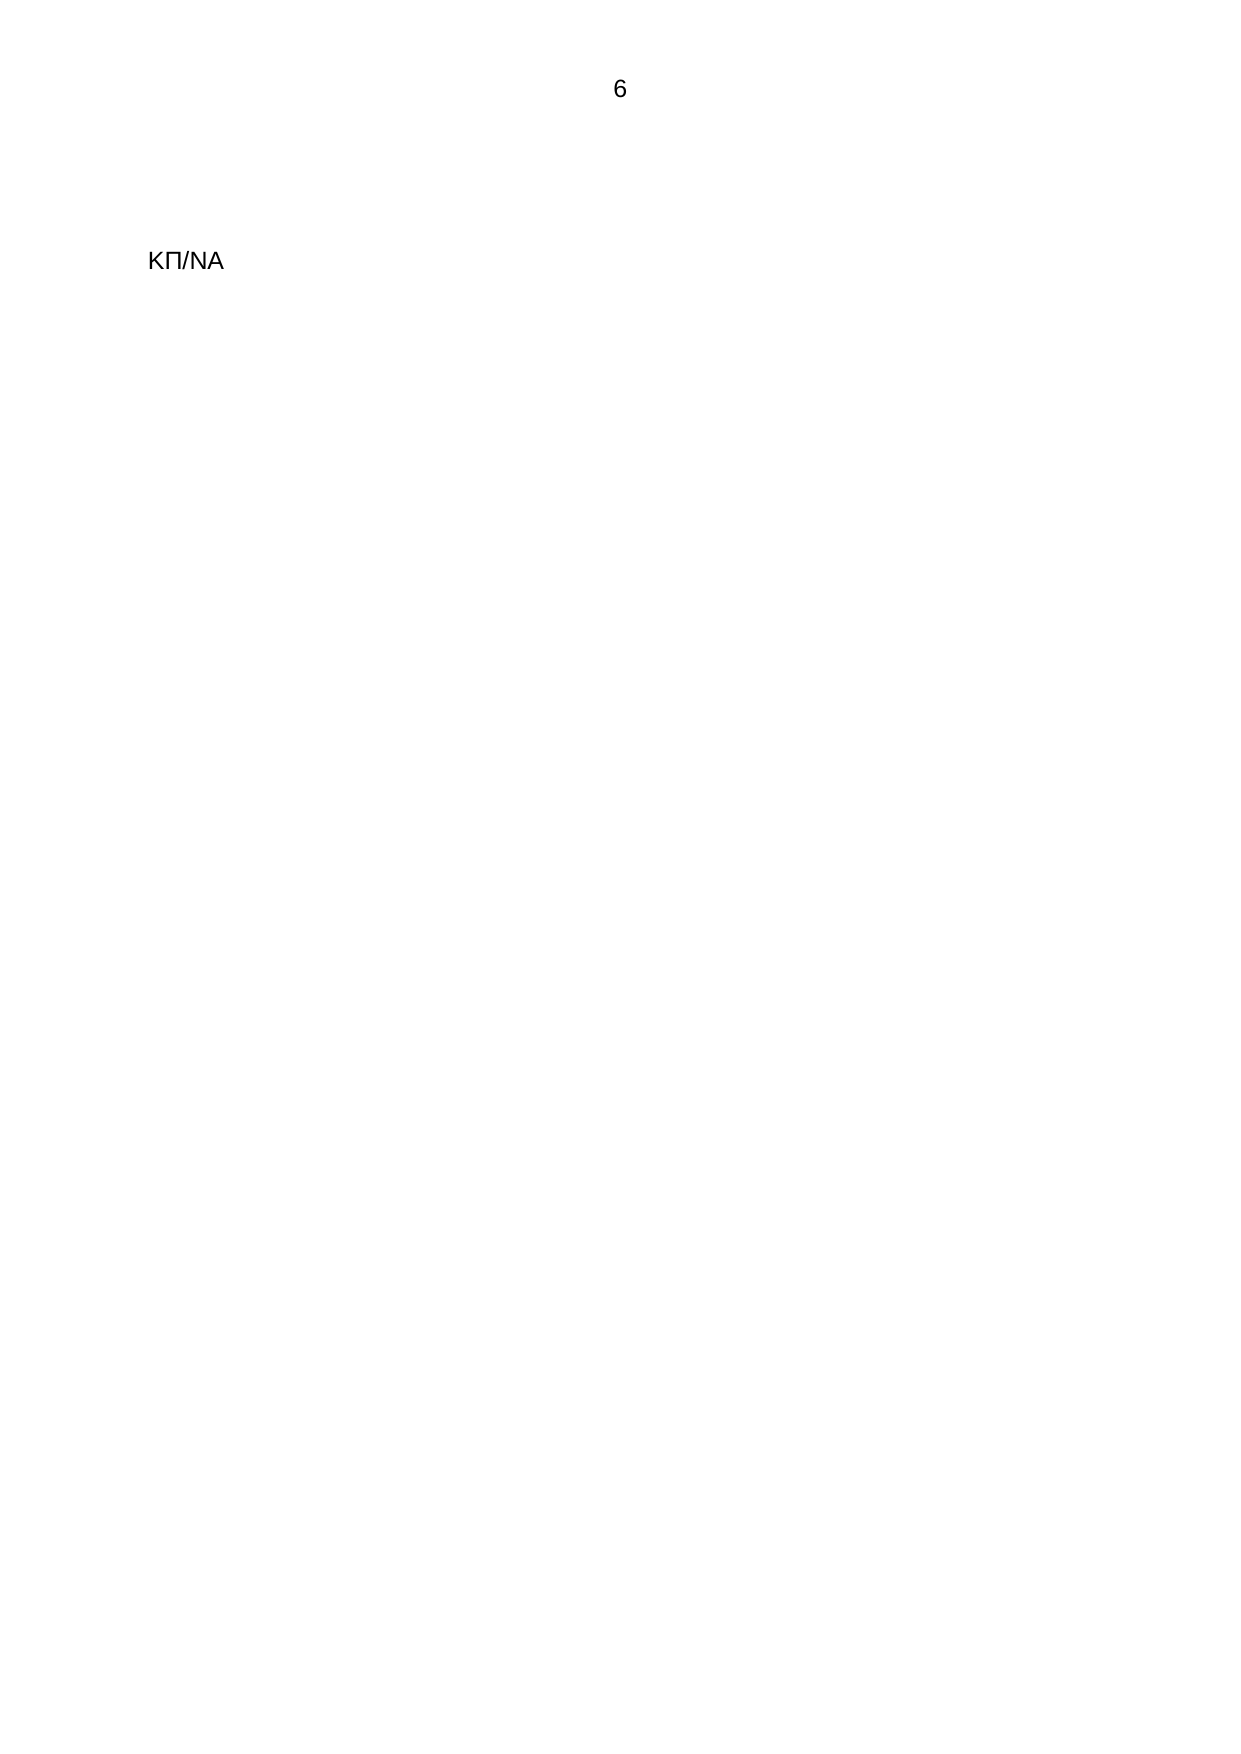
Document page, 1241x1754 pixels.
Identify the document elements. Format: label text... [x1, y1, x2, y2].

text ΚΠ/ΝΑ [148, 246, 1092, 275]
